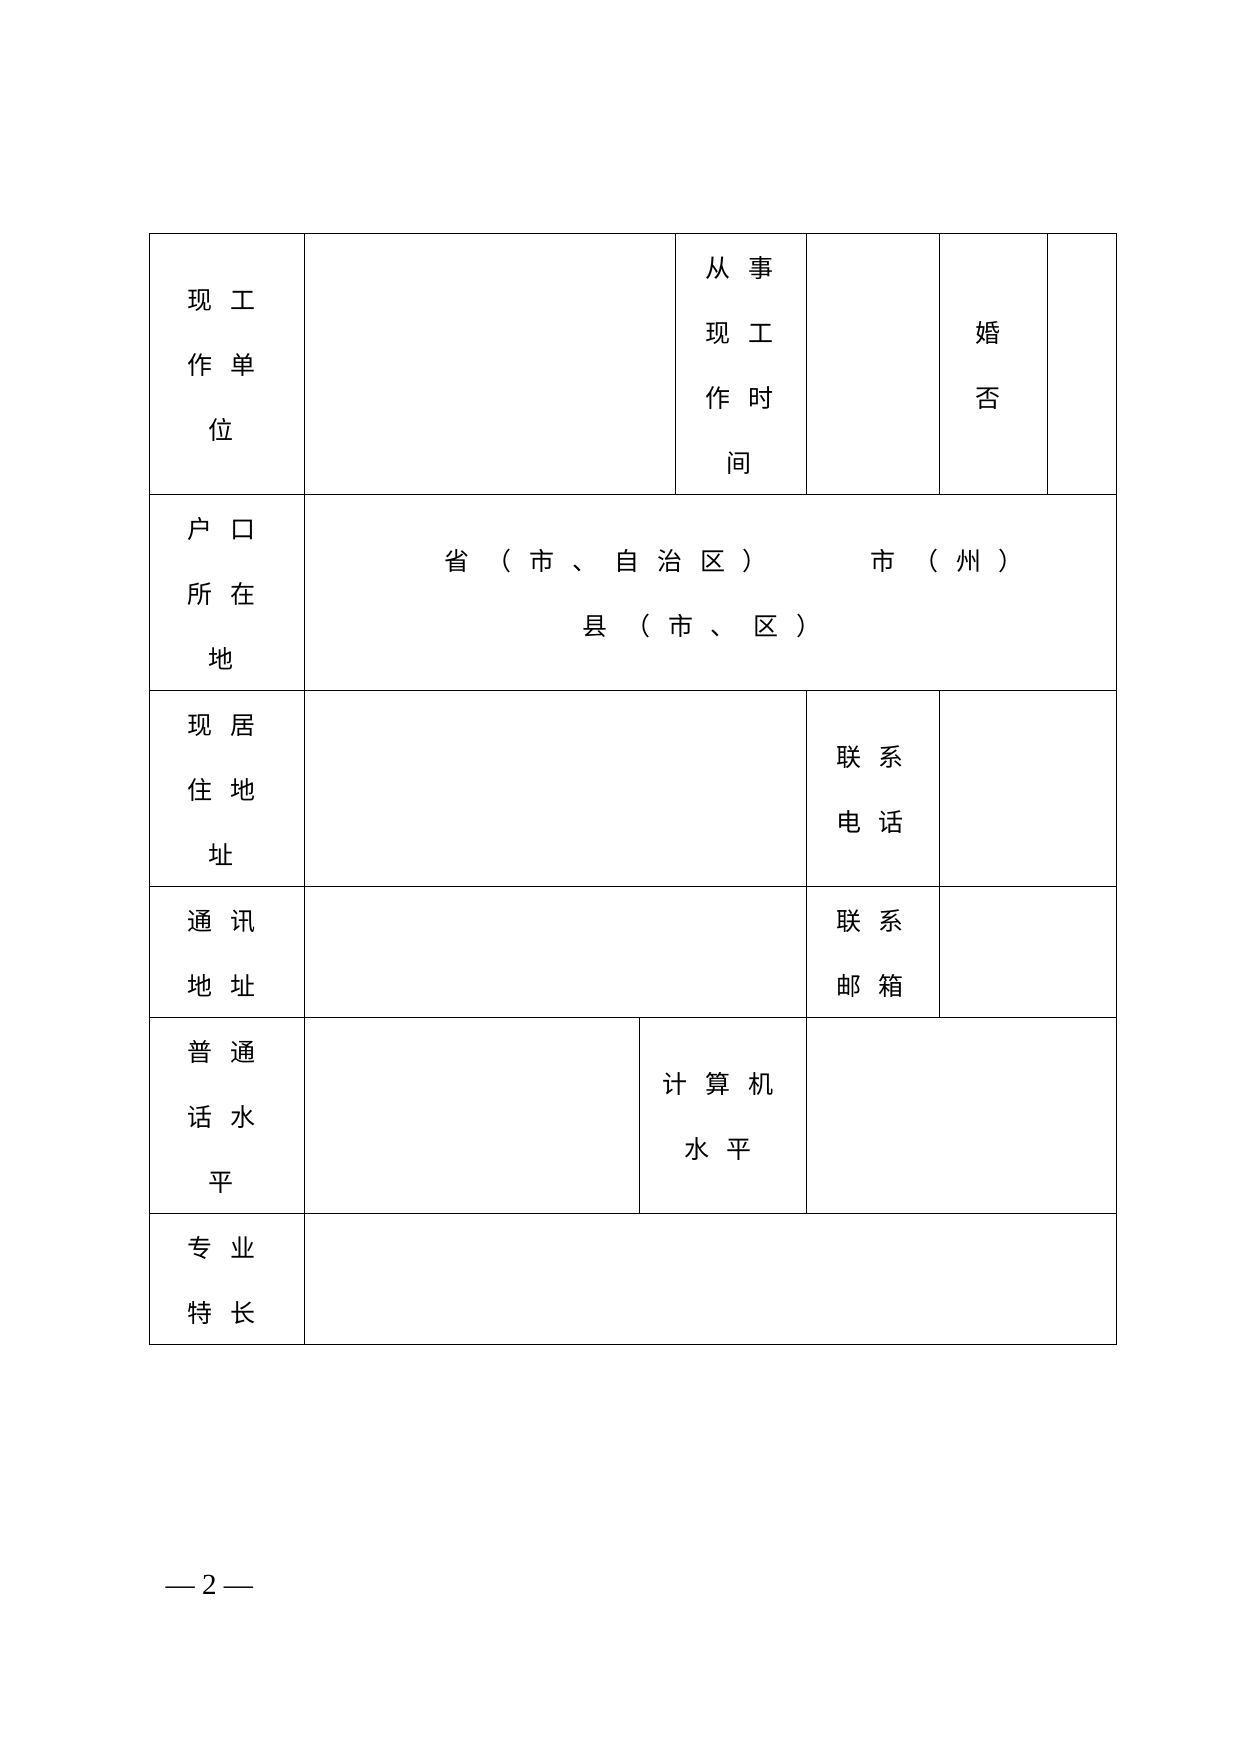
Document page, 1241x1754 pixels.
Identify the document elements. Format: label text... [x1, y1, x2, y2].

table_cell 联系电话 [807, 691, 939, 886]
table_cell 省（市、自治区） 市（州） 县（市、区） [305, 495, 1116, 690]
table_cell 专业特长 [150, 1214, 304, 1344]
table_cell [807, 1018, 1116, 1213]
table_cell [305, 691, 806, 886]
table_cell 联系邮箱 [807, 887, 939, 1017]
table_cell [305, 887, 806, 1017]
table_cell [807, 234, 939, 494]
table_cell [1048, 234, 1116, 494]
table_cell 从事现工作时间 [676, 234, 806, 494]
table_cell [305, 234, 675, 494]
table_cell 计算机水平 [640, 1018, 806, 1213]
table_cell 通讯地址 [150, 887, 304, 1017]
table_cell [940, 887, 1116, 1017]
table_cell 现居住地址 [150, 691, 304, 886]
table_cell 婚否 [940, 234, 1047, 494]
table_cell 户口所在地 [150, 495, 304, 690]
table_cell [305, 1018, 639, 1213]
table_cell 普通话水平 [150, 1018, 304, 1213]
table_cell 现工作单位 [150, 234, 304, 494]
table_cell [305, 1214, 1116, 1344]
table_cell [940, 691, 1116, 886]
